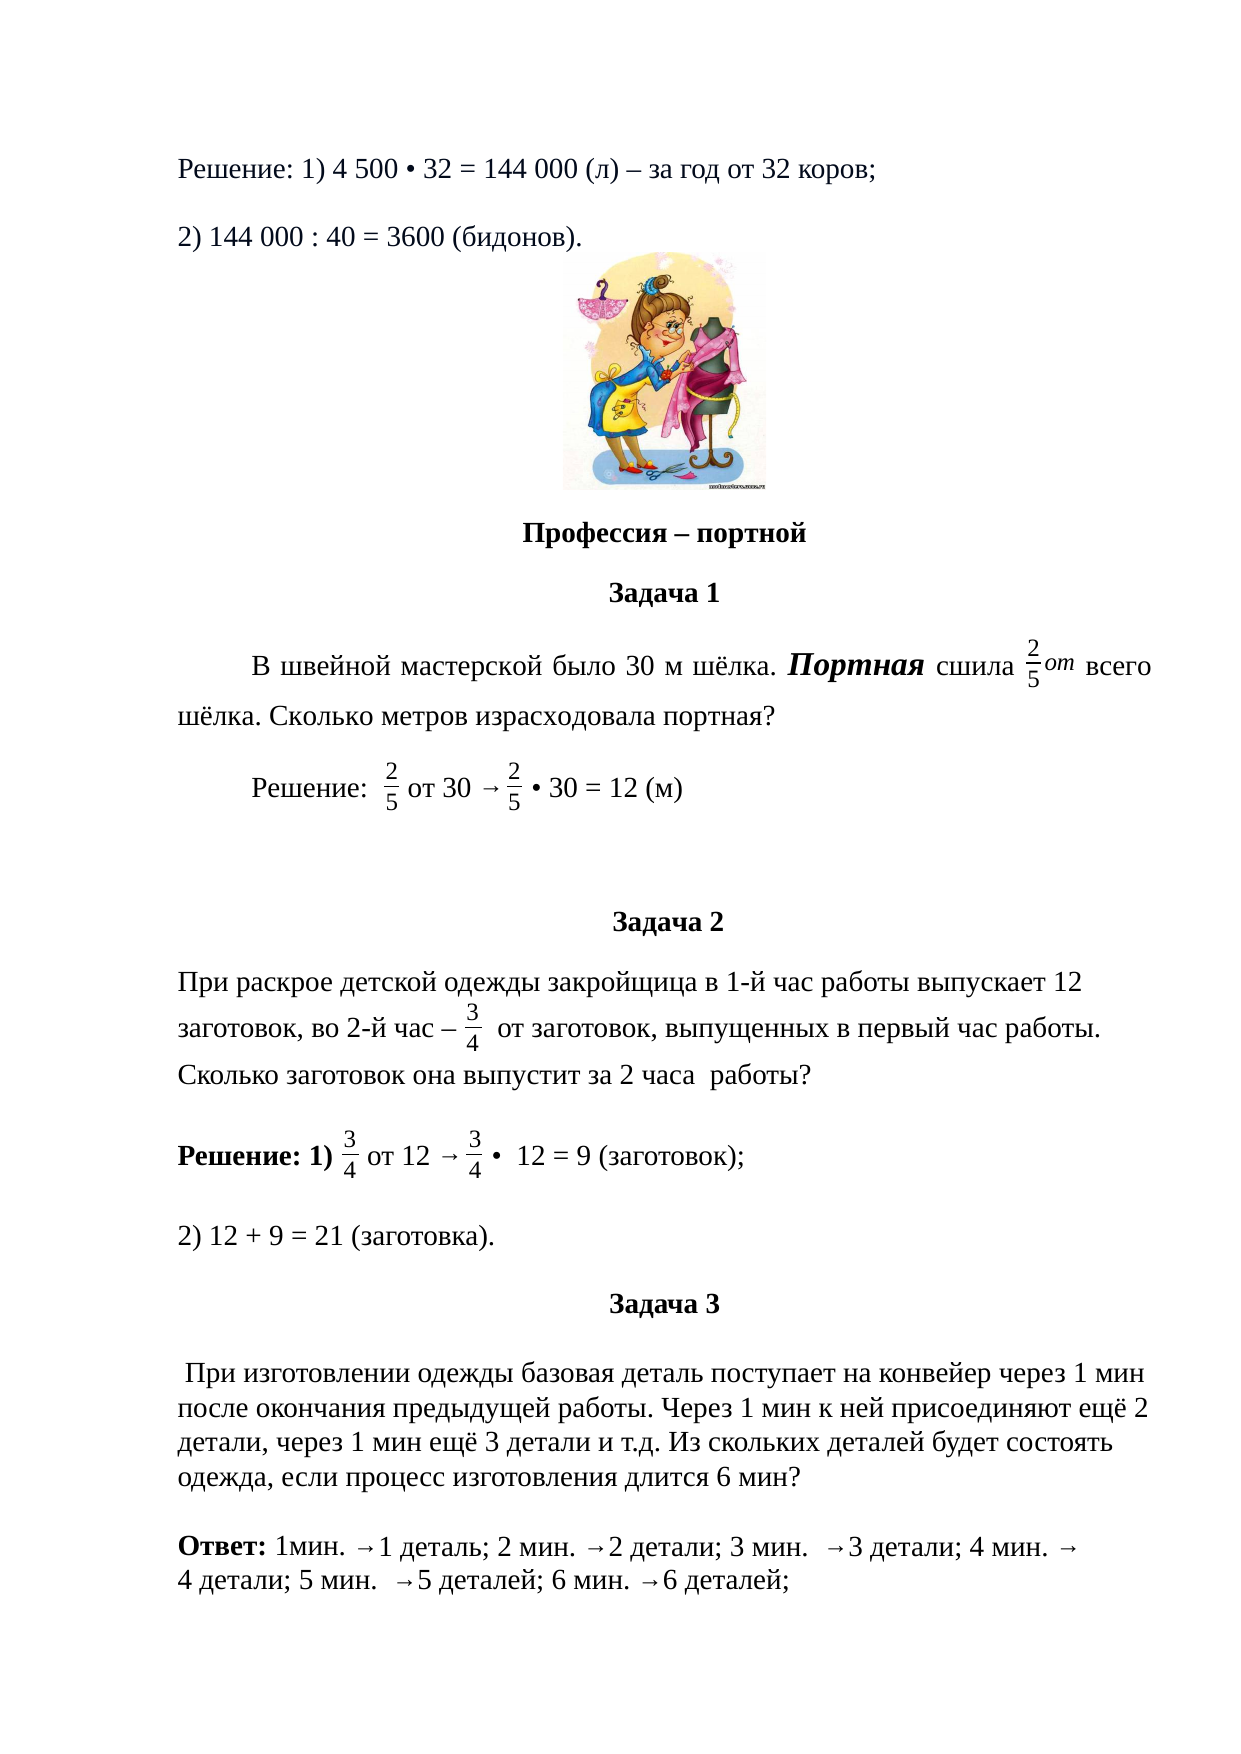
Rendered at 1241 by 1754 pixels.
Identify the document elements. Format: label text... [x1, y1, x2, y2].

text Решение: 1) 4 500 • 32 = 144 000 (л) – за год от 32 коров; [177, 152, 1152, 185]
text Профессия – портной [177, 516, 1152, 549]
text 2) 144 000 : 40 = 3600 (бидонов). [177, 219, 1152, 252]
text Ответ: 1мин. 1 деталь; 2 мин. 2 детали; 3 мин. 3 детали; 4 мин. [177, 1528, 1152, 1562]
text Решение: 1) от 12 • 12 = 9 (заготовок); [177, 1126, 1152, 1185]
text В швейной мастерской было шёлка. Портная сшила всего шёлка. Сколько метров израсходовала портная? [177, 634, 1152, 732]
text Задача 1 [177, 575, 1152, 608]
text При раскрое детской одежды закройщица в 1-й час работы выпускает 12 заготовок, во 2-й час – от заготовок, выпущенных в первый час работы. Сколько заготовок она выпустит за 2 часа работы? [177, 964, 1152, 1092]
text 4 детали; 5 мин. 5 деталей; 6 мин. 6 деталей; [177, 1562, 1152, 1596]
text 2) 12 + 9 = 21 (заготовка). [177, 1218, 1152, 1253]
text Задача 2 [177, 904, 1152, 938]
text При изготовлении одежды базовая деталь поступает на конвейер через 1 мин после окончания предыдущей работы. Через 1 мин к ней присоединяют ещё 2 детали, через 1 мин ещё 3 детали и т.д. Из скольких деталей будет состоять одежда, если процесс изготовления длится 6 мин? [177, 1355, 1152, 1494]
text Задача 3 [177, 1287, 1152, 1321]
text Решение: от 30 • 30 = 12 (м) [177, 758, 1152, 817]
picture [562, 252, 767, 490]
